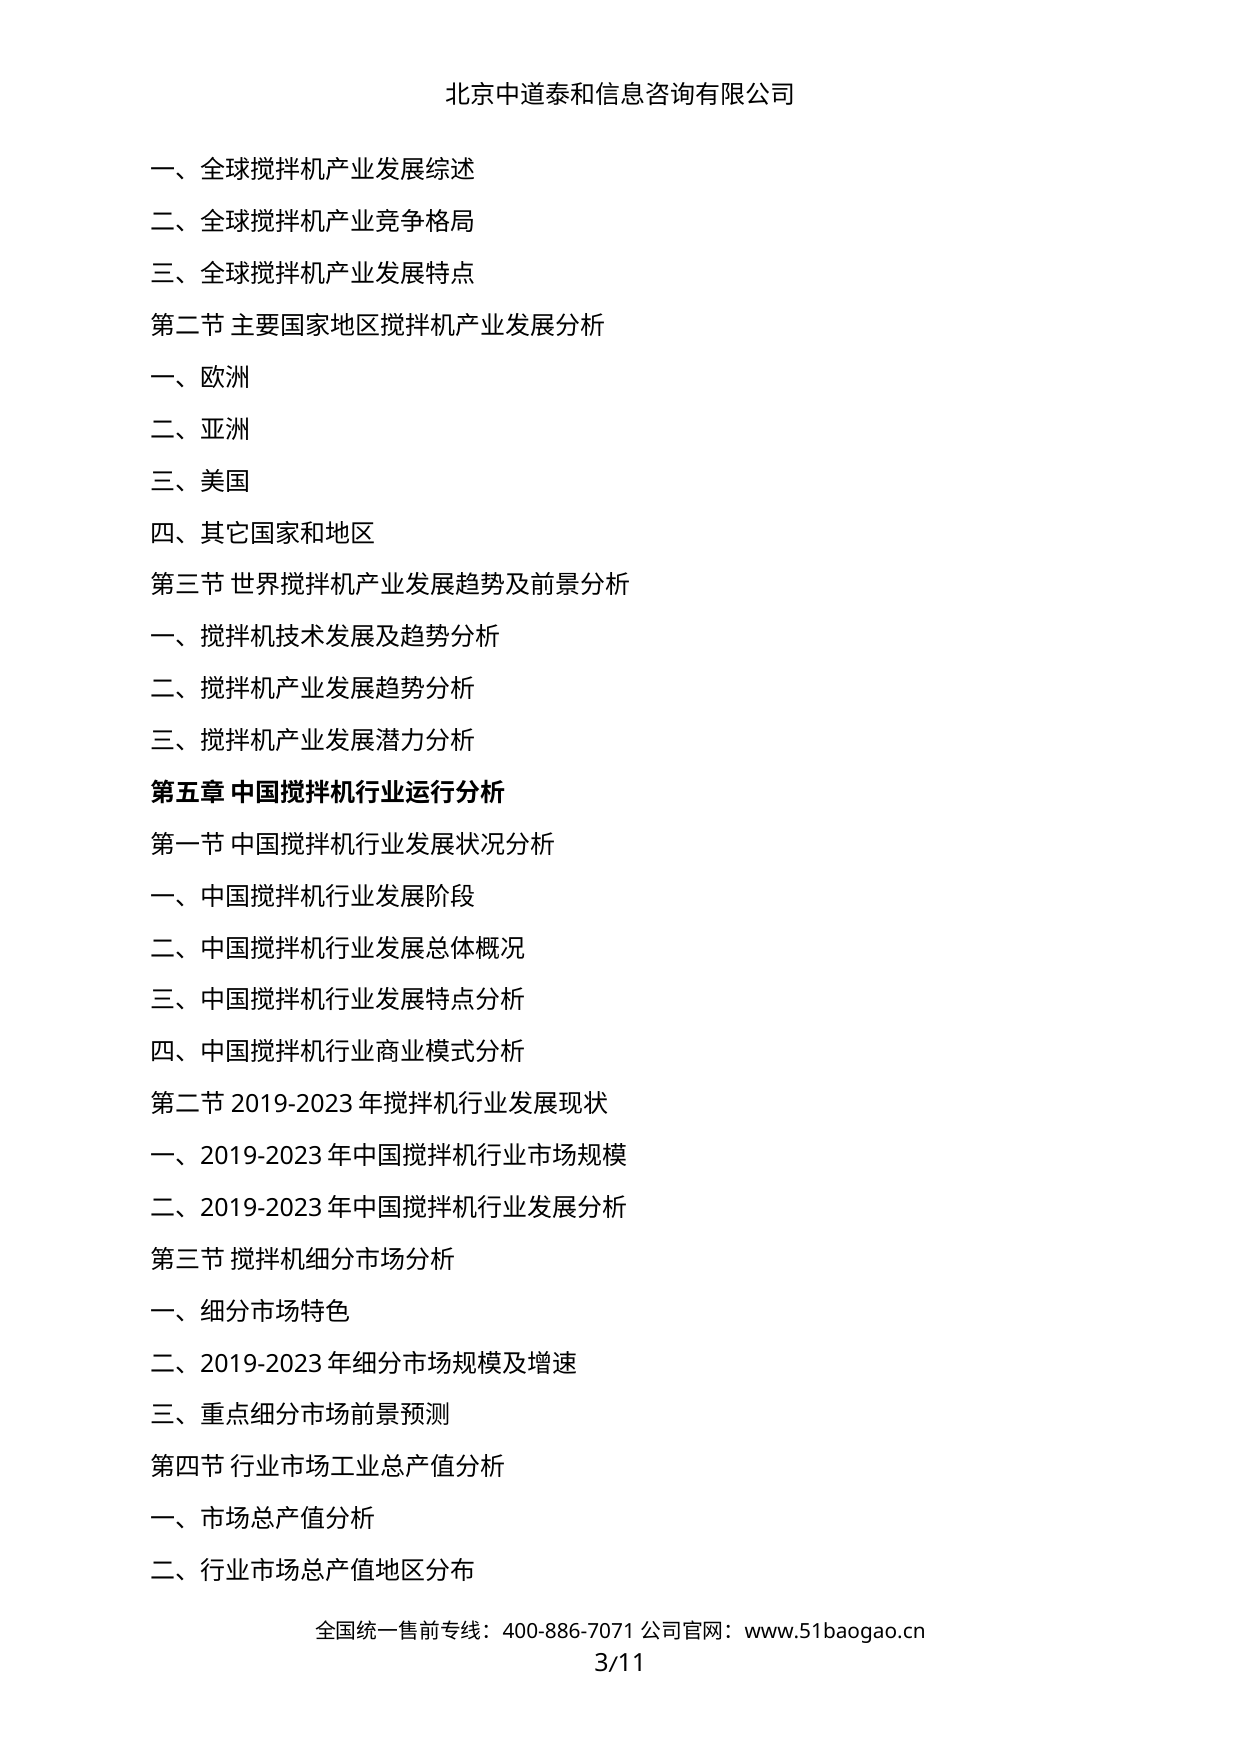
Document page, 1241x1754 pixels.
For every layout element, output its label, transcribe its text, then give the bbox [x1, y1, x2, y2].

text 一、全球搅拌机产业发展综述 [150, 150, 1090, 186]
text 一、2019-2023年中国搅拌机行业市场规模 [150, 1136, 1090, 1172]
text 第二节 2019-2023年搅拌机行业发展现状 [150, 1084, 1090, 1120]
text 二、中国搅拌机行业发展总体概况 [150, 928, 1090, 964]
text 二、全球搅拌机产业竞争格局 [150, 202, 1090, 238]
text 第三节 搅拌机细分市场分析 [150, 1239, 1090, 1276]
text 三、搅拌机产业发展潜力分析 [150, 721, 1090, 757]
text 三、重点细分市场前景预测 [150, 1395, 1090, 1431]
text 四、中国搅拌机行业商业模式分析 [150, 1032, 1090, 1068]
text 一、欧洲 [150, 357, 1090, 394]
text 二、亚洲 [150, 409, 1090, 446]
text 一、市场总产值分析 [150, 1499, 1090, 1535]
text 一、搅拌机技术发展及趋势分析 [150, 617, 1090, 653]
text 第二节 主要国家地区搅拌机产业发展分析 [150, 306, 1090, 342]
text 二、2019-2023年细分市场规模及增速 [150, 1343, 1090, 1379]
text 第四节 行业市场工业总产值分析 [150, 1447, 1090, 1483]
text 二、行业市场总产值地区分布 [150, 1551, 1090, 1587]
text 二、2019-2023年中国搅拌机行业发展分析 [150, 1187, 1090, 1224]
text 三、全球搅拌机产业发展特点 [150, 254, 1090, 290]
text 三、美国 [150, 461, 1090, 497]
text 三、中国搅拌机行业发展特点分析 [150, 980, 1090, 1016]
text 四、其它国家和地区 [150, 513, 1090, 549]
text 二、搅拌机产业发展趋势分析 [150, 669, 1090, 705]
text 一、细分市场特色 [150, 1291, 1090, 1327]
text 第一节 中国搅拌机行业发展状况分析 [150, 824, 1090, 861]
text 第五章 中国搅拌机行业运行分析 [150, 772, 1090, 809]
text 一、中国搅拌机行业发展阶段 [150, 876, 1090, 912]
text 第三节 世界搅拌机产业发展趋势及前景分析 [150, 565, 1090, 601]
